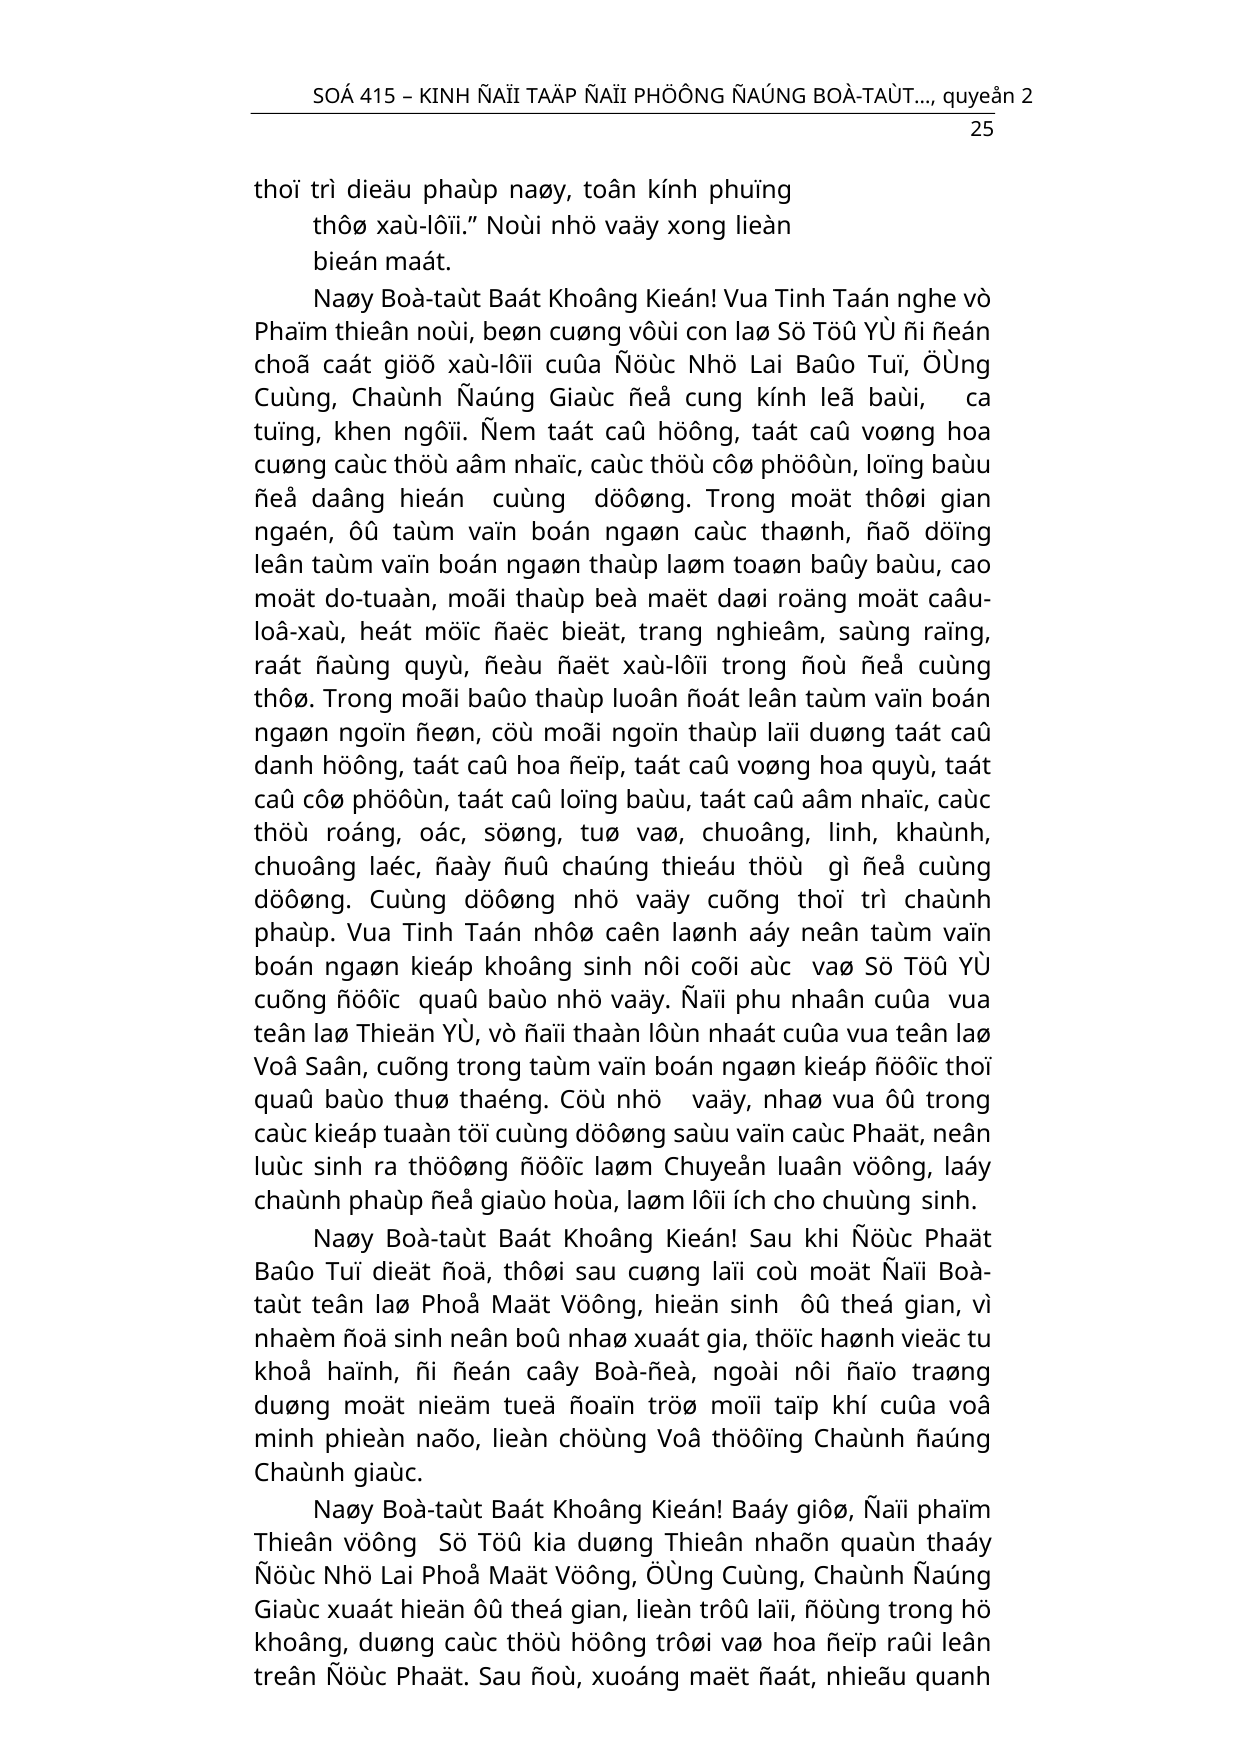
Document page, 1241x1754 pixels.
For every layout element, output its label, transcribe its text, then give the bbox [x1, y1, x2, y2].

text SOÁ 415 – KINH ÑAÏI TAÄP ÑAÏI PHÖÔNG ÑAÚNG BOÀ-TAÙT…, quyeån 2 25 [313, 81, 1065, 142]
text Naøy Boà-taùt Baát Khoâng Kieán! Sau khi Ñöùc Phaät Baûo Tuï dieät ñoä, thôøi sau cuøng laïi coù moät Ñaïi Boà-taùt teân laø Phoå Maät Vöông, hieän sinh ôû theá gian, vì nhaèm ñoä sinh neân boû nhaø xuaát gia, thöïc haønh vieäc tu khoå haïnh, ñi ñeán caây Boà-ñeà, ngoài nôi ñaïo traøng duøng moät nieäm tueä ñoaïn tröø moïi taïp khí cuûa voâ minh phieàn naõo, lieàn chöùng Voâ thöôïng Chaùnh ñaúng Chaùnh giaùc. [254, 1221, 992, 1488]
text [254, 1492, 992, 1692]
text thoï trì dieäu phaùp naøy, toân kính phuïng thôø xaù-lôïi.” Noùi nhö vaäy xong lieàn bieán maát. [254, 171, 792, 278]
text Naøy Boà-taùt Baát Khoâng Kieán! Vua Tinh Taán nghe vò Phaïm thieân noùi, beøn cuøng vôùi con laø Sö Töû YÙ ñi ñeán choã caát giöõ xaù-lôïi cuûa Ñöùc Nhö Lai Baûo Tuï, ÖÙng Cuùng, Chaùnh Ñaúng Giaùc ñeå cung kính leã baùi, ca tuïng, khen ngôïi. Ñem taát caû höông, taát caû voøng hoa cuøng caùc thöù aâm nhaïc, caùc thöù côø phöôùn, loïng baùu ñeå daâng hieán cuùng döôøng. Trong moät thôøi gian ngaén, ôû taùm vaïn boán ngaøn caùc thaønh, ñaõ döïng leân taùm vaïn boán ngaøn thaùp laøm toaøn baûy baùu, cao moät do-tuaàn, moãi thaùp beà maët daøi roäng moät caâu-loâ-xaù, heát möïc ñaëc bieät, trang nghieâm, saùng raïng, raát ñaùng quyù, ñeàu ñaët xaù-lôïi trong ñoù ñeå cuùng thôø. Trong moãi baûo thaùp luoân ñoát leân taùm vaïn boán ngaøn ngoïn ñeøn, cöù moãi ngoïn thaùp laïi duøng taát caû danh höông, taát caû hoa ñeïp, taát caû voøng hoa quyù, taát caû côø phöôùn, taát caû loïng baùu, taát caû aâm nhaïc, caùc thöù roáng, oác, söøng, tuø vaø, chuoâng, linh, khaùnh, chuoâng laéc, ñaày ñuû chaúng thieáu thöù gì ñeå cuùng döôøng. Cuùng döôøng nhö vaäy cuõng thoï trì chaùnh phaùp. Vua Tinh Taán nhôø caên laønh aáy neân taùm vaïn boán ngaøn kieáp khoâng sinh nôi coõi aùc vaø Sö Töû YÙ cuõng ñöôïc quaû baùo nhö vaäy. Ñaïi phu nhaân cuûa vua teân laø Thieän YÙ, vò ñaïi thaàn lôùn nhaát cuûa vua teân laø Voâ Saân, cuõng trong taùm vaïn boán ngaøn kieáp ñöôïc thoï quaû baùo thuø thaéng. Cöù nhö vaäy, nhaø vua ôû trong caùc kieáp tuaàn töï cuùng döôøng saùu vaïn caùc Phaät, neân luùc sinh ra thöôøng ñöôïc laøm Chuyeån luaân vöông, laáy chaùnh phaùp ñeå giaùo hoùa, laøm lôïi ích cho chuùng sinh. [254, 280, 992, 1217]
